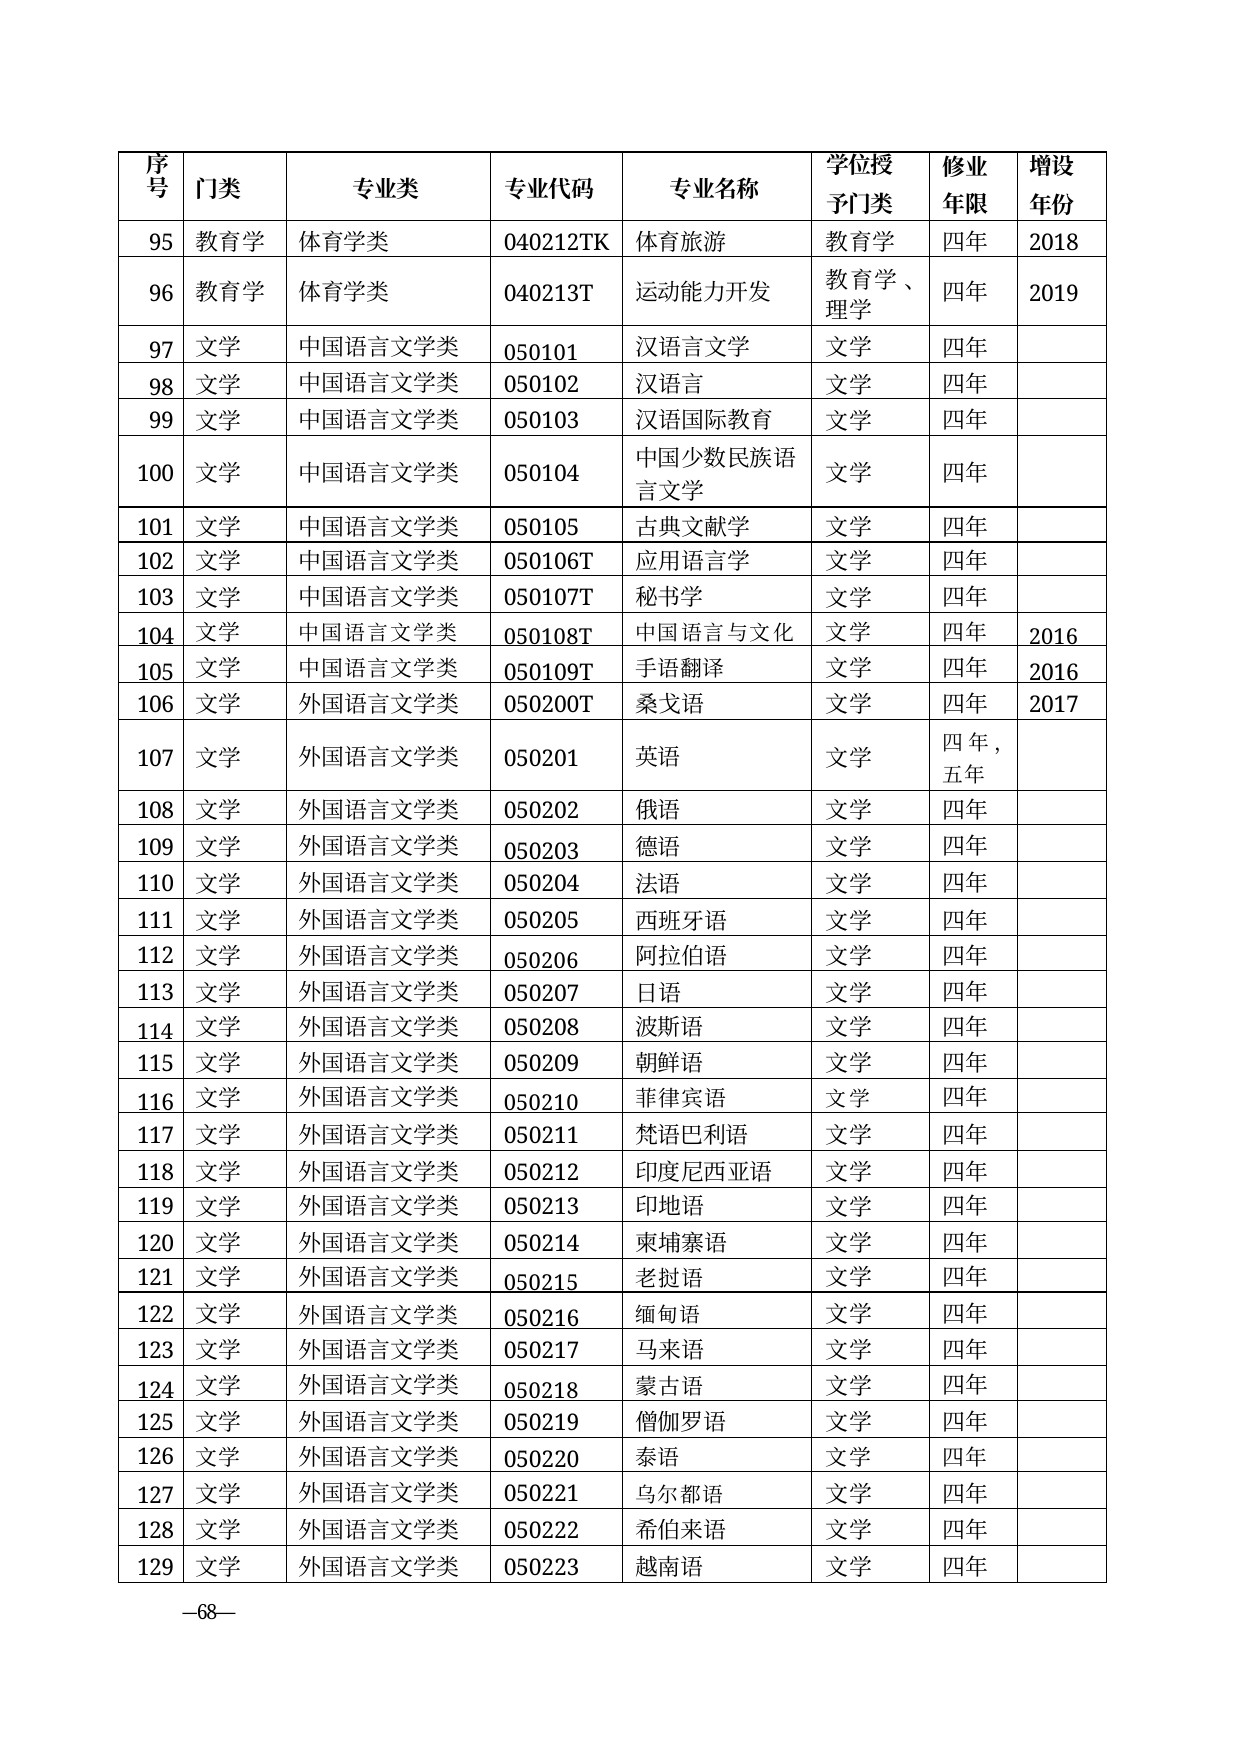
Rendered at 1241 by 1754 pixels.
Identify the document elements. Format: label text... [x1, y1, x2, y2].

table_cell 外国语言文学类 [287, 1222, 490, 1258]
table_cell 050109T [491, 646, 622, 682]
table_cell [1018, 791, 1106, 824]
table_cell 四年 [930, 1008, 1017, 1041]
table_cell 体育学类 [287, 257, 490, 325]
table_cell 050222 [491, 1509, 622, 1544]
table_cell 英语 [623, 720, 811, 790]
table_cell [1018, 1079, 1106, 1112]
table_cell 124 [119, 1366, 183, 1400]
table_cell 050108T [491, 613, 622, 645]
table_cell 2016 [1018, 646, 1106, 682]
table_cell 050200T [491, 683, 622, 719]
table_cell 手语翻译 [623, 646, 811, 682]
table_cell 文学 [184, 862, 286, 898]
table_cell 外国语言文学类 [287, 899, 490, 935]
table_cell 103 [119, 576, 183, 612]
table_cell 文学 [184, 646, 286, 682]
table_cell 文学 [184, 936, 286, 970]
table_cell 秘书学 [623, 576, 811, 612]
table_cell [1018, 1472, 1106, 1507]
table_cell 中国语言文学类 [287, 543, 490, 575]
table_cell [1018, 936, 1106, 970]
table_cell 2016 [1018, 613, 1106, 645]
table_cell 四年 [930, 1472, 1017, 1507]
table_cell 四年 [930, 399, 1017, 435]
table_cell 102 [119, 543, 183, 575]
table_cell 050201 [491, 720, 622, 790]
table_cell 文学 [812, 1438, 929, 1471]
table_cell 马来语 [623, 1329, 811, 1365]
table_cell 四 年 ， 五年 [930, 720, 1017, 790]
table_cell 129 [119, 1546, 183, 1582]
table_cell 050105 [491, 508, 622, 541]
table_cell 文学 [812, 1366, 929, 1400]
table_cell 四年 [930, 791, 1017, 824]
table_cell 日语 [623, 971, 811, 1007]
table_cell 外国语言文学类 [287, 1042, 490, 1078]
table_cell 外国语言文学类 [287, 1438, 490, 1471]
table_cell 文学 [184, 720, 286, 790]
table_cell 100 [119, 436, 183, 506]
table_cell 外国语言文学类 [287, 825, 490, 861]
table_cell 040212TK [491, 221, 622, 256]
table_cell 128 [119, 1509, 183, 1544]
table_cell 僧伽罗语 [623, 1401, 811, 1437]
table_cell 运动能力开发 [623, 257, 811, 325]
table_cell 教育学 [812, 221, 929, 256]
table_cell [1018, 720, 1106, 790]
table_cell 文学 [812, 791, 929, 824]
table_cell 文学 [812, 1259, 929, 1291]
table_cell 古典文献学 [623, 508, 811, 541]
table_header 学位授 予门类 [812, 153, 929, 220]
table_cell 四年 [930, 1259, 1017, 1291]
table_cell 四年 [930, 1113, 1017, 1150]
table_cell 117 [119, 1113, 183, 1150]
table_cell 113 [119, 971, 183, 1007]
table_cell 文学 [812, 326, 929, 362]
table_cell 文学 [184, 1438, 286, 1471]
table_cell 107 [119, 720, 183, 790]
table_cell 118 [119, 1151, 183, 1187]
table_cell 050212 [491, 1151, 622, 1187]
table_cell 文学 [184, 1546, 286, 1582]
table_header 专业类 [287, 153, 490, 220]
table_cell [1018, 1008, 1106, 1041]
table_cell 应用语言学 [623, 543, 811, 575]
table_cell 外国语言文学类 [287, 971, 490, 1007]
table_cell 印地语 [623, 1188, 811, 1221]
table_cell 文学 [184, 613, 286, 645]
table_cell 115 [119, 1042, 183, 1078]
table_cell 050214 [491, 1222, 622, 1258]
table_cell 四年 [930, 862, 1017, 898]
table_cell 外国语言文学类 [287, 720, 490, 790]
table_cell 105 [119, 646, 183, 682]
table_cell 外国语言文学类 [287, 1008, 490, 1041]
table_cell 106 [119, 683, 183, 719]
table_cell [1018, 971, 1106, 1007]
table_cell 98 [119, 363, 183, 398]
table_cell 文学 [184, 1472, 286, 1507]
table_cell 108 [119, 791, 183, 824]
table_cell 外国语言文学类 [287, 1259, 490, 1291]
table_cell 99 [119, 399, 183, 435]
table_cell [1018, 508, 1106, 541]
table_cell 外国语言文学类 [287, 1401, 490, 1437]
table_cell 050102 [491, 363, 622, 398]
table_cell 外国语言文学类 [287, 936, 490, 970]
table_cell 文学 [184, 1151, 286, 1187]
table_cell 四年 [930, 508, 1017, 541]
table_cell 希伯来语 [623, 1509, 811, 1544]
table_cell 文学 [184, 791, 286, 824]
table_cell 050205 [491, 899, 622, 935]
table_cell 四年 [930, 1401, 1017, 1437]
table_cell [1018, 436, 1106, 506]
table_cell 越南语 [623, 1546, 811, 1582]
table_cell 文学 [184, 399, 286, 435]
table_cell 外国语言文学类 [287, 1188, 490, 1221]
table_cell 文学 [184, 326, 286, 362]
table_cell 老挝语 [623, 1259, 811, 1291]
table_cell 四年 [930, 221, 1017, 256]
table_cell [1018, 1329, 1106, 1365]
table_cell 外国语言文学类 [287, 791, 490, 824]
table_cell 文学 [184, 1188, 286, 1221]
table_cell 乌尔都语 [623, 1472, 811, 1507]
table_cell 123 [119, 1329, 183, 1365]
table_cell 朝鲜语 [623, 1042, 811, 1078]
table_cell 中国语言文学类 [287, 326, 490, 362]
table_cell 中国语言与文化 [623, 613, 811, 645]
table_cell 文学 [184, 1366, 286, 1400]
table_cell 教育学 、 理学 [812, 257, 929, 325]
table_cell 文学 [184, 1222, 286, 1258]
table_cell 四年 [930, 936, 1017, 970]
table_cell 四年 [930, 683, 1017, 719]
table_cell [1018, 1546, 1106, 1582]
table_cell 050208 [491, 1008, 622, 1041]
table_cell 四年 [930, 1329, 1017, 1365]
table_cell 文学 [812, 399, 929, 435]
table_cell [1018, 1366, 1106, 1400]
table_cell 四年 [930, 646, 1017, 682]
table_cell 外国语言文学类 [287, 1329, 490, 1365]
table_cell 文学 [812, 543, 929, 575]
table_cell 外国语言文学类 [287, 1546, 490, 1582]
table_cell 四年 [930, 1509, 1017, 1544]
table_cell 050210 [491, 1079, 622, 1112]
table_cell 050213 [491, 1188, 622, 1221]
table_cell 西班牙语 [623, 899, 811, 935]
table_cell 文学 [812, 971, 929, 1007]
table_cell 120 [119, 1222, 183, 1258]
table_cell 050219 [491, 1401, 622, 1437]
table_header 序号 [119, 153, 183, 220]
table_cell 四年 [930, 543, 1017, 575]
table_cell 050203 [491, 825, 622, 861]
table_header 专业代码 [491, 153, 622, 220]
table_cell 四年 [930, 363, 1017, 398]
table_cell 050223 [491, 1546, 622, 1582]
table_cell 教育学 [184, 257, 286, 325]
table_cell 四年 [930, 1546, 1017, 1582]
table_cell 外国语言文学类 [287, 1509, 490, 1544]
table_cell 菲律宾语 [623, 1079, 811, 1112]
table_cell 四年 [930, 326, 1017, 362]
table_cell 127 [119, 1472, 183, 1507]
table_cell 121 [119, 1259, 183, 1291]
table_cell 中国语言文学类 [287, 646, 490, 682]
table_cell 四年 [930, 899, 1017, 935]
table_cell 050207 [491, 971, 622, 1007]
table_cell 文学 [812, 613, 929, 645]
table_cell 文学 [184, 576, 286, 612]
table_cell 中国语言文学类 [287, 508, 490, 541]
table_cell 文学 [812, 1546, 929, 1582]
table_cell 四年 [930, 257, 1017, 325]
table_cell [1018, 1509, 1106, 1544]
table_cell 2018 [1018, 221, 1106, 256]
table_cell 缅甸语 [623, 1293, 811, 1328]
table_cell 文学 [184, 436, 286, 506]
table_cell 050211 [491, 1113, 622, 1150]
table_cell 四年 [930, 436, 1017, 506]
table_cell 外国语言文学类 [287, 1472, 490, 1507]
table_cell 中国语言文学类 [287, 576, 490, 612]
table_cell 101 [119, 508, 183, 541]
table_cell 文学 [184, 825, 286, 861]
table_cell 104 [119, 613, 183, 645]
table_cell [1018, 1222, 1106, 1258]
table_cell [1018, 363, 1106, 398]
table_cell 文学 [812, 899, 929, 935]
table_cell 050101 [491, 326, 622, 362]
table_cell 109 [119, 825, 183, 861]
table_cell 四年 [930, 1079, 1017, 1112]
table_cell 050106T [491, 543, 622, 575]
table_cell 文学 [812, 825, 929, 861]
table_cell 文学 [812, 1329, 929, 1365]
table_cell 文学 [184, 543, 286, 575]
table_cell 中国少数民族语 言文学 [623, 436, 811, 506]
table_cell 111 [119, 899, 183, 935]
table_cell 050209 [491, 1042, 622, 1078]
table_cell 四年 [930, 1188, 1017, 1221]
table_cell 文学 [812, 1188, 929, 1221]
table_header 增设 年份 [1018, 153, 1106, 220]
table_cell 文学 [812, 363, 929, 398]
table_cell 外国语言文学类 [287, 1151, 490, 1187]
table_cell 梵语巴利语 [623, 1113, 811, 1150]
table_cell [1018, 543, 1106, 575]
table_cell 文学 [812, 1472, 929, 1507]
table_cell 印度尼西亚语 [623, 1151, 811, 1187]
table_cell 110 [119, 862, 183, 898]
table_cell 文学 [812, 1151, 929, 1187]
table_cell 外国语言文学类 [287, 1293, 490, 1328]
table_cell 文学 [812, 1293, 929, 1328]
table_cell 050220 [491, 1438, 622, 1471]
table_cell 外国语言文学类 [287, 862, 490, 898]
table_cell 050107T [491, 576, 622, 612]
table_cell 文学 [184, 1329, 286, 1365]
table_cell 050215 [491, 1259, 622, 1291]
table_cell 外国语言文学类 [287, 683, 490, 719]
table_cell 文学 [184, 1079, 286, 1112]
table_cell 125 [119, 1401, 183, 1437]
table_cell 文学 [812, 862, 929, 898]
table_cell [1018, 1259, 1106, 1291]
table_cell 050221 [491, 1472, 622, 1507]
table_header 门类 [184, 153, 286, 220]
table_header 专业名称 [623, 153, 811, 220]
table_cell 122 [119, 1293, 183, 1328]
table_cell [1018, 1113, 1106, 1150]
table_cell 文学 [812, 936, 929, 970]
table_cell 四年 [930, 1438, 1017, 1471]
table_cell 050104 [491, 436, 622, 506]
table_cell 文学 [184, 1259, 286, 1291]
table_cell 97 [119, 326, 183, 362]
table_cell 文学 [812, 576, 929, 612]
table_cell 050217 [491, 1329, 622, 1365]
table_cell 050204 [491, 862, 622, 898]
table_cell 126 [119, 1438, 183, 1471]
table_cell 波斯语 [623, 1008, 811, 1041]
table_cell 文学 [184, 1401, 286, 1437]
table_cell 文学 [812, 436, 929, 506]
table_cell 文学 [812, 1042, 929, 1078]
table_cell 文学 [184, 899, 286, 935]
table_cell 中国语言文学类 [287, 613, 490, 645]
table_cell 050103 [491, 399, 622, 435]
table_cell 文学 [184, 363, 286, 398]
table_cell [1018, 576, 1106, 612]
table_cell 法语 [623, 862, 811, 898]
table_cell 汉语言 [623, 363, 811, 398]
table_cell [1018, 862, 1106, 898]
table_cell 体育旅游 [623, 221, 811, 256]
table_cell 中国语言文学类 [287, 363, 490, 398]
table_cell 文学 [184, 1042, 286, 1078]
table_cell 文学 [184, 971, 286, 1007]
table_cell 文学 [184, 1113, 286, 1150]
table_cell 阿拉伯语 [623, 936, 811, 970]
table_cell 蒙古语 [623, 1366, 811, 1400]
table_cell 外国语言文学类 [287, 1079, 490, 1112]
table_cell 050218 [491, 1366, 622, 1400]
table_cell [1018, 899, 1106, 935]
table_cell 112 [119, 936, 183, 970]
table_cell 教育学 [184, 221, 286, 256]
table_cell [1018, 1042, 1106, 1078]
table_cell 体育学类 [287, 221, 490, 256]
table_cell 德语 [623, 825, 811, 861]
table_cell 汉语言文学 [623, 326, 811, 362]
table_cell [1018, 825, 1106, 861]
table_cell 柬埔寨语 [623, 1222, 811, 1258]
table_cell 114 [119, 1008, 183, 1041]
table_cell 四年 [930, 1151, 1017, 1187]
table_cell 文学 [812, 1509, 929, 1544]
table_cell 文学 [812, 720, 929, 790]
table_cell [1018, 326, 1106, 362]
table_cell 泰语 [623, 1438, 811, 1471]
table_cell 050202 [491, 791, 622, 824]
table_cell 四年 [930, 971, 1017, 1007]
table_cell 外国语言文学类 [287, 1366, 490, 1400]
table_cell 四年 [930, 1222, 1017, 1258]
table_cell [1018, 1401, 1106, 1437]
table_cell [1018, 1438, 1106, 1471]
table_cell 文学 [184, 1008, 286, 1041]
table_cell 文学 [812, 1008, 929, 1041]
table_cell 050216 [491, 1293, 622, 1328]
table_cell 文学 [184, 508, 286, 541]
table_cell [1018, 399, 1106, 435]
table_cell 050206 [491, 936, 622, 970]
table_cell 中国语言文学类 [287, 399, 490, 435]
table_cell 116 [119, 1079, 183, 1112]
table_cell 四年 [930, 1293, 1017, 1328]
table_cell 95 [119, 221, 183, 256]
table_cell 文学 [812, 508, 929, 541]
table_cell 外国语言文学类 [287, 1113, 490, 1150]
table_cell 文学 [184, 683, 286, 719]
table_cell 2017 [1018, 683, 1106, 719]
table_cell 四年 [930, 1366, 1017, 1400]
table_cell [1018, 1151, 1106, 1187]
table_cell 俄语 [623, 791, 811, 824]
table_cell [1018, 1293, 1106, 1328]
table_cell 文学 [184, 1293, 286, 1328]
table_cell 汉语国际教育 [623, 399, 811, 435]
table_cell 文学 [812, 683, 929, 719]
table_cell [1018, 1188, 1106, 1221]
table_cell 文学 [812, 1113, 929, 1150]
table_cell 96 [119, 257, 183, 325]
table_cell 中国语言文学类 [287, 436, 490, 506]
table_cell 文学 [812, 646, 929, 682]
table_header 修业 年限 [930, 153, 1017, 220]
table_cell 四年 [930, 576, 1017, 612]
table_cell 四年 [930, 825, 1017, 861]
table_cell 四年 [930, 613, 1017, 645]
table_cell 2019 [1018, 257, 1106, 325]
table_cell 桑戈语 [623, 683, 811, 719]
table_cell 文学 [184, 1509, 286, 1544]
table_cell 四年 [930, 1042, 1017, 1078]
table_cell 文学 [812, 1222, 929, 1258]
table_cell 文学 [812, 1079, 929, 1112]
table_cell 119 [119, 1188, 183, 1221]
table_cell 文学 [812, 1401, 929, 1437]
table_cell 040213T [491, 257, 622, 325]
